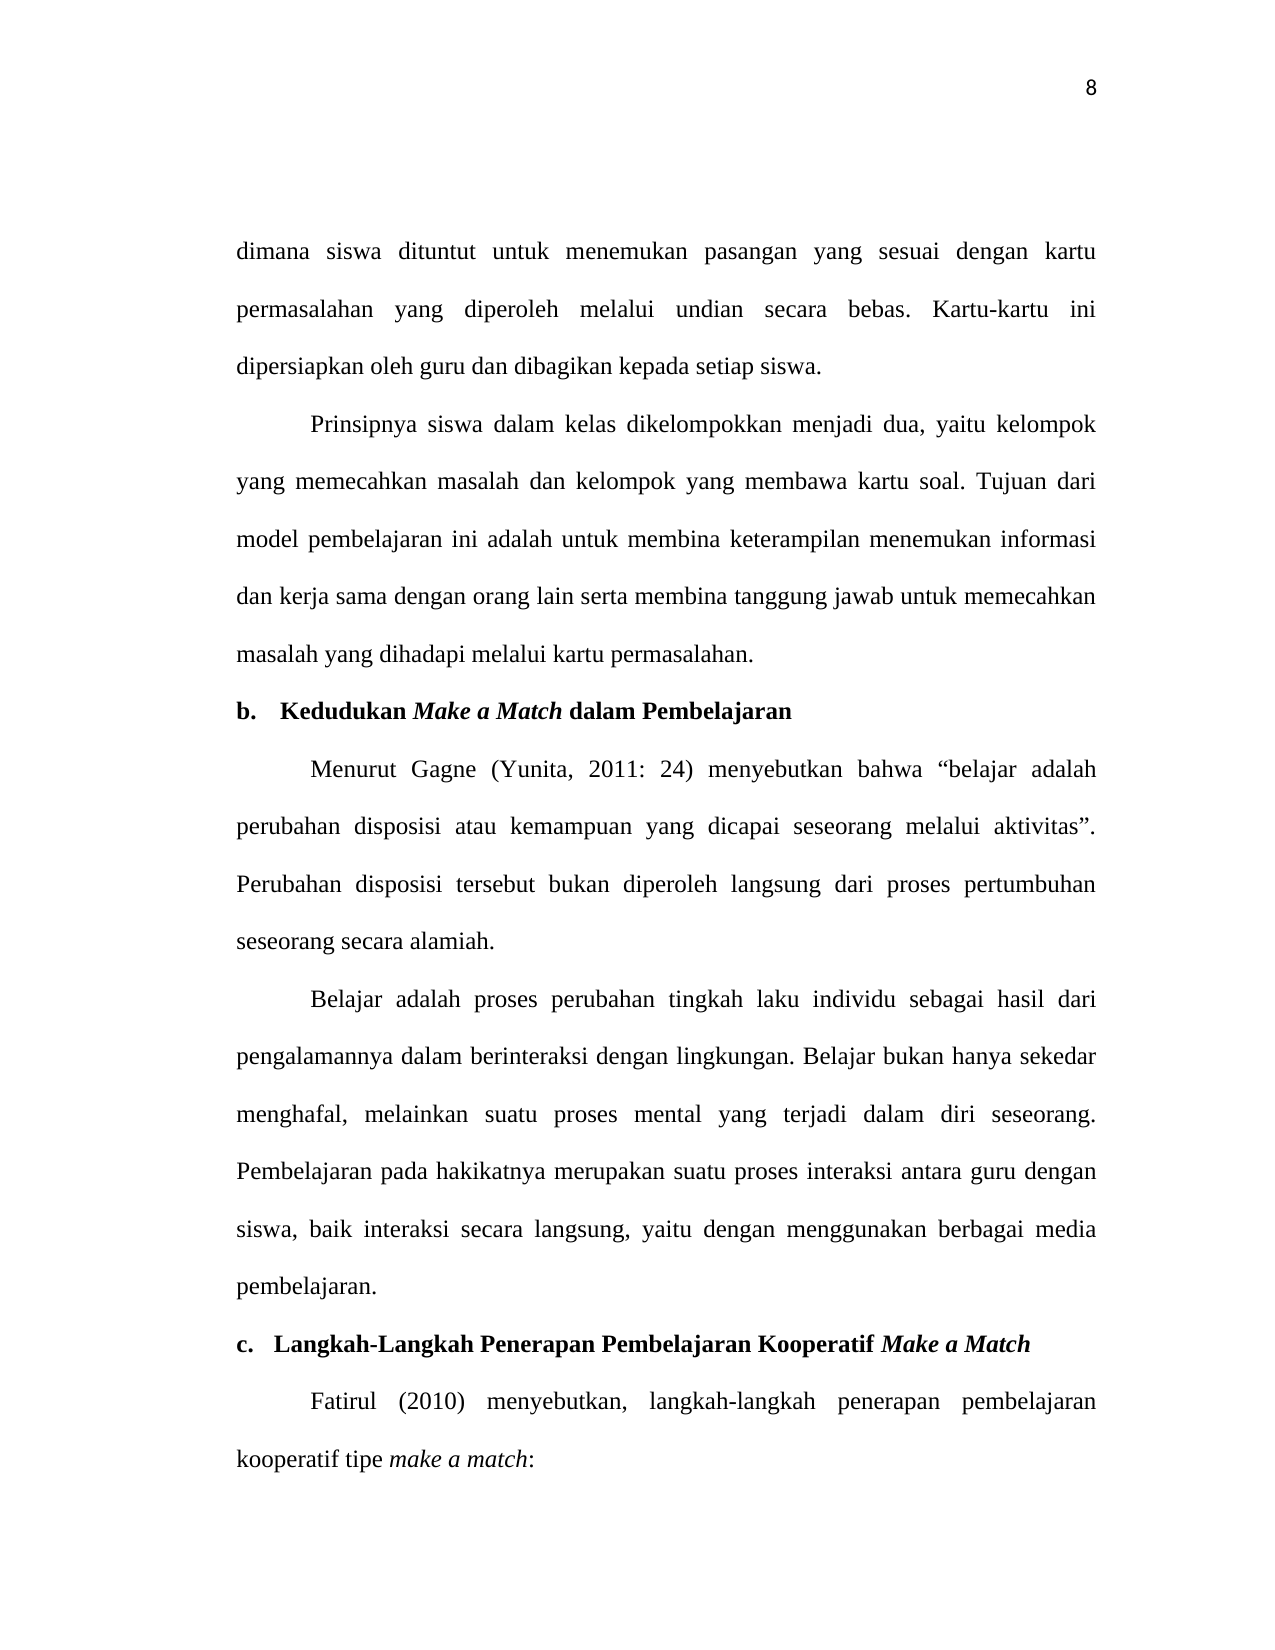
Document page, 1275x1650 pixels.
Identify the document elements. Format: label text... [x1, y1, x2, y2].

text Prinsipnya siswa dalam kelas dikelompokkan menjadi dua, yaitu kelompok yang memecahkan masalah dan kelompok yang membawa kartu soal. Tujuan dari model pembelajaran ini adalah untuk membina keterampilan menemukan informasi dan kerja sama dengan orang lain serta membina tanggung jawab untuk memecahkan masalah yang dihadapi melalui kartu permasalahan. [236, 409, 1097, 667]
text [236, 236, 1097, 380]
text Menurut Gagne (Yunita, 2011: 24) menyebutkan bahwa “belajar adalah perubahan disposisi atau kemampuan yang dicapai seseorang melalui aktivitas”. Perubahan disposisi tersebut bukan diperoleh langsung dari proses pertumbuhan seseorang secara alamiah. [236, 754, 1097, 955]
text Belajar adalah proses perubahan tingkah laku individu sebagai hasil dari pengalamannya dalam berinteraksi dengan lingkungan. Belajar bukan hanya sekedar menghafal, melainkan suatu proses mental yang terjadi dalam diri seseorang. Pembelajaran pada hakikatnya merupakan suatu proses interaksi antara guru dengan siswa, baik interaksi secara langsung, yaitu dengan menggunakan berbagai media pembelajaran. [236, 984, 1097, 1300]
text Fatirul (2010) menyebutkan, langkah-langkah penerapan pembelajaran kooperatif tipe make a match: [236, 1386, 1097, 1472]
list Kedudukan Make a Match dalam Pembelajaran [236, 696, 1097, 725]
list Langkah-Langkah Penerapan Pembelajaran Kooperatif Make a Match [236, 1329, 1097, 1357]
